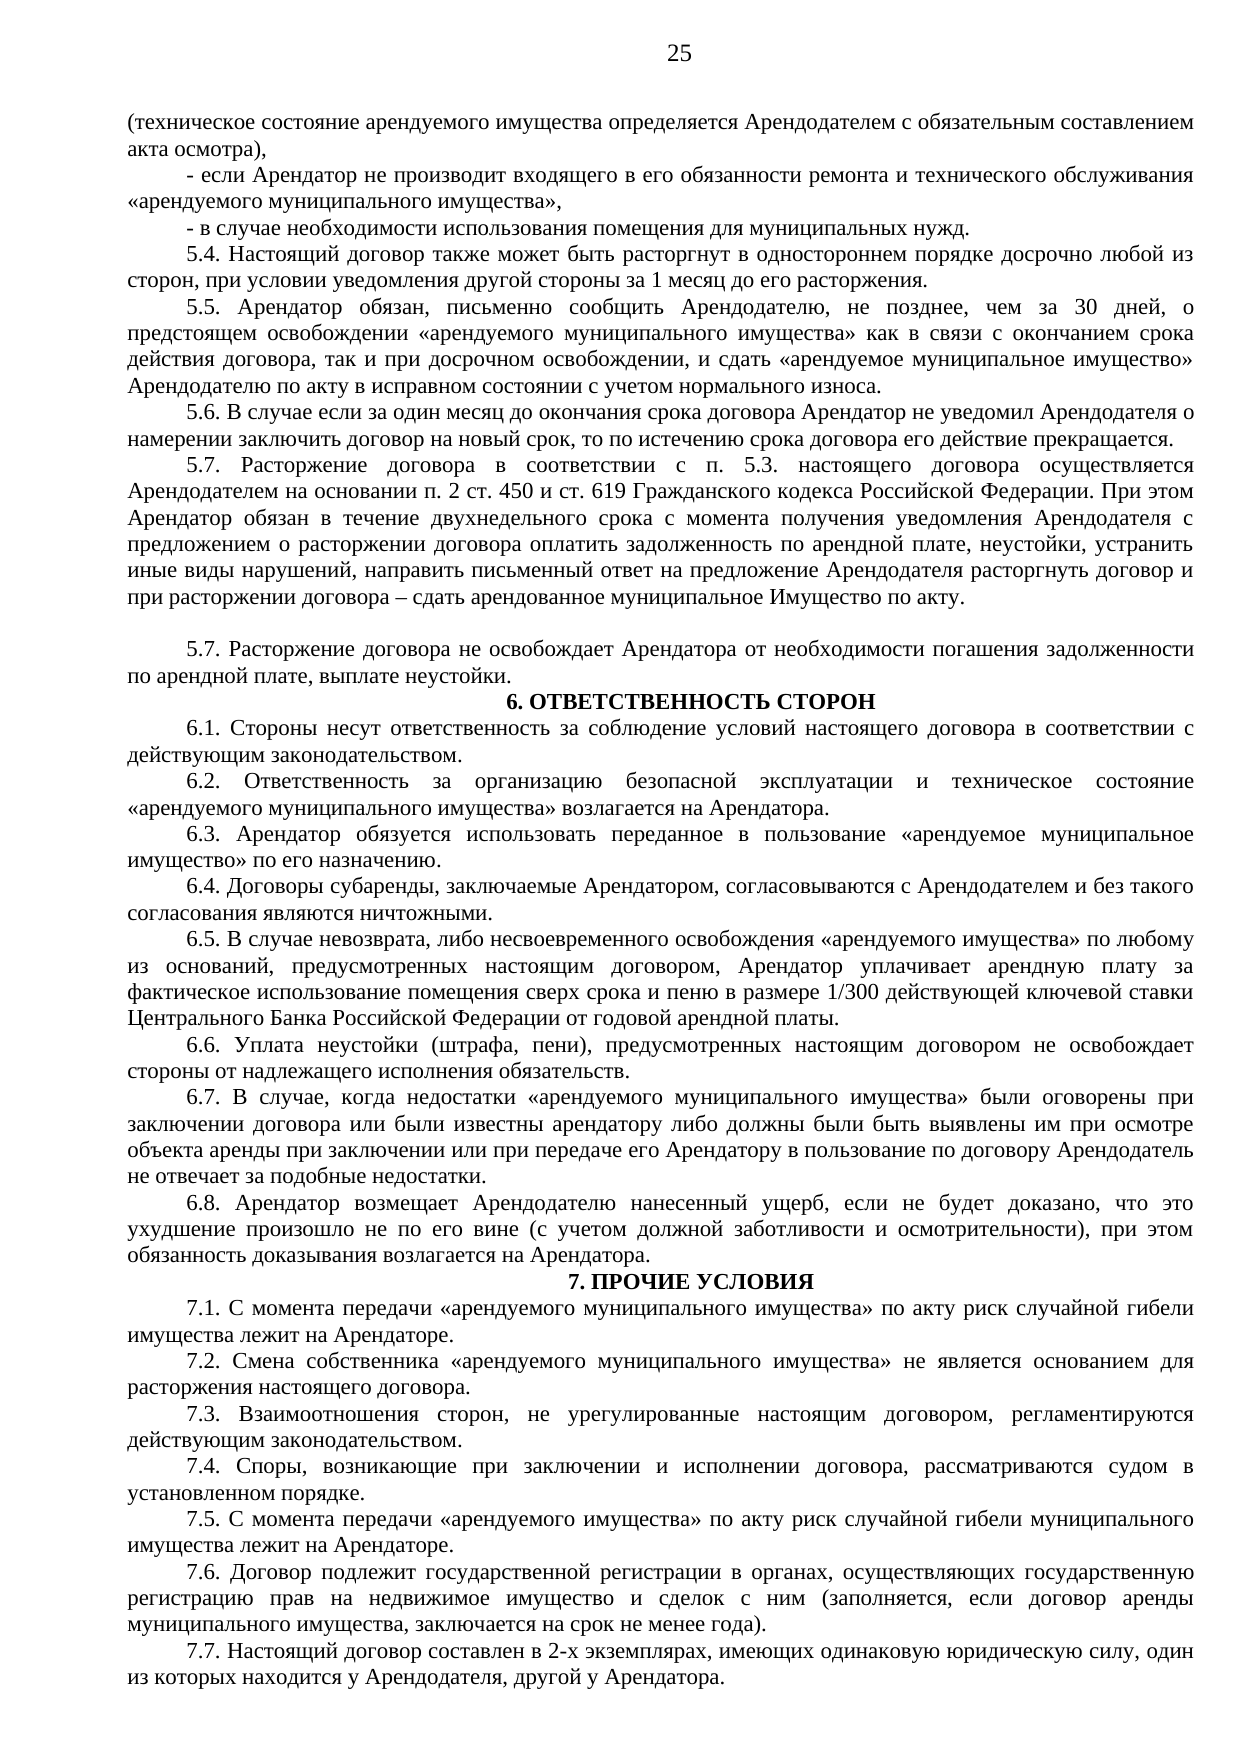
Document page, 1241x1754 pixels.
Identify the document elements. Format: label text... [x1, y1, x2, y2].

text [127, 108, 1196, 161]
text 6.6. Уплата неустойки (штрафа, пени), предусмотренных настоящим договором не освобождает стороны от надлежащего исполнения обязательств. [127, 1031, 1196, 1083]
text 7.3. Взаимоотношения сторон, не урегулированные настоящим договором, регламентируются действующим законодательством. [127, 1400, 1196, 1452]
text - в случае необходимости использования помещения для муниципальных нужд. [127, 214, 1196, 240]
text 5.7. Расторжение договора не освобождает Арендатора от необходимости погашения задолженности по арендной плате, выплате неустойки. [127, 635, 1196, 688]
text 7.5. С момента передачи «арендуемого имущества» по акту риск случайной гибели муниципального имущества лежит на Арендаторе. [127, 1505, 1196, 1558]
text 6.7. В случае, когда недостатки «арендуемого муниципального имущества» были оговорены при заключении договора или были известны арендатору либо должны были быть выявлены им при осмотре объекта аренды при заключении или при передаче его Арендатору в пользование по договору Арендодатель не отвечает за подобные недостатки. [127, 1083, 1196, 1189]
text 6. ОТВЕТСТВЕННОСТЬ СТОРОН [127, 688, 1196, 714]
text 6.4. Договоры субаренды, заключаемые Арендатором, согласовываются с Арендодателем и без такого согласования являются ничтожными. [127, 873, 1196, 925]
text 6.2. Ответственность за организацию безопасной эксплуатации и техническое состояние «арендуемого муниципального имущества» возлагается на Арендатора. [127, 767, 1196, 820]
text 5.4. Настоящий договор также может быть расторгнут в одностороннем порядке досрочно любой из сторон, при условии уведомления другой стороны за 1 месяц до его расторжения. [127, 240, 1196, 293]
text 5.7. Расторжение договора в соответствии с п. 5.3. настоящего договора осуществляется Арендодателем на основании п. 2 ст. 450 и ст. 619 Гражданского кодекса Российской Федерации. При этом Арендатор обязан в течение двухнедельного срока с момента получения уведомления Арендодателя с предложением о расторжении договора оплатить задолженность по арендной плате, неустойки, устранить иные виды нарушений, направить письменный ответ на предложение Арендодателя расторгнуть договор и при расторжении договора – сдать арендованное муниципальное Имущество по акту. [127, 451, 1196, 609]
text 7. ПРОЧИЕ УСЛОВИЯ [127, 1268, 1196, 1294]
text 5.6. В случае если за один месяц до окончания срока договора Арендатор не уведомил Арендодателя о намерении заключить договор на новый срок, то по истечению срока договора его действие прекращается. [127, 398, 1196, 451]
text 6.1. Стороны несут ответственность за соблюдение условий настоящего договора в соответствии с действующим законодательством. [127, 714, 1196, 767]
text 5.5. Арендатор обязан, письменно сообщить Арендодателю, не позднее, чем за 30 дней, о предстоящем освобождении «арендуемого муниципального имущества» как в связи с окончанием срока действия договора, так и при досрочном освобождении, и сдать «арендуемое муниципальное имущество» Арендодателю по акту в исправном состоянии с учетом нормального износа. [127, 293, 1196, 398]
text - если Арендатор не производит входящего в его обязанности ремонта и технического обслуживания «арендуемого муниципального имущества», [127, 161, 1196, 214]
text 6.3. Арендатор обязуется использовать переданное в пользование «арендуемое муниципальное имущество» по его назначению. [127, 820, 1196, 873]
text 7.7. Настоящий договор составлен в 2-х экземплярах, имеющих одинаковую юридическую силу, один из которых находится у Арендодателя, другой у Арендатора. [127, 1637, 1196, 1689]
text 7.6. Договор подлежит государственной регистрации в органах, осуществляющих государственную регистрацию прав на недвижимое имущество и сделок с ним (заполняется, если договор аренды муниципального имущества, заключается на срок не менее года). [127, 1558, 1196, 1637]
text 7.2. Смена собственника «арендуемого муниципального имущества» не является основанием для расторжения настоящего договора. [127, 1347, 1196, 1400]
text 7.1. С момента передачи «арендуемого муниципального имущества» по акту риск случайной гибели имущества лежит на Арендаторе. [127, 1294, 1196, 1347]
text 6.5. В случае невозврата, либо несвоевременного освобождения «арендуемого имущества» по любому из оснований, предусмотренных настоящим договором, Арендатор уплачивает арендную плату за фактическое использование помещения сверх срока и пеню в размере 1/300 действующей ключевой ставки Центрального Банка Российской Федерации от годовой арендной платы. [127, 925, 1196, 1031]
text 6.8. Арендатор возмещает Арендодателю нанесенный ущерб, если не будет доказано, что это ухудшение произошло не по его вине (с учетом должной заботливости и осмотрительности), при этом обязанность доказывания возлагается на Арендатора. [127, 1189, 1196, 1268]
text 7.4. Споры, возникающие при заключении и исполнении договора, рассматриваются судом в установленном порядке. [127, 1452, 1196, 1505]
